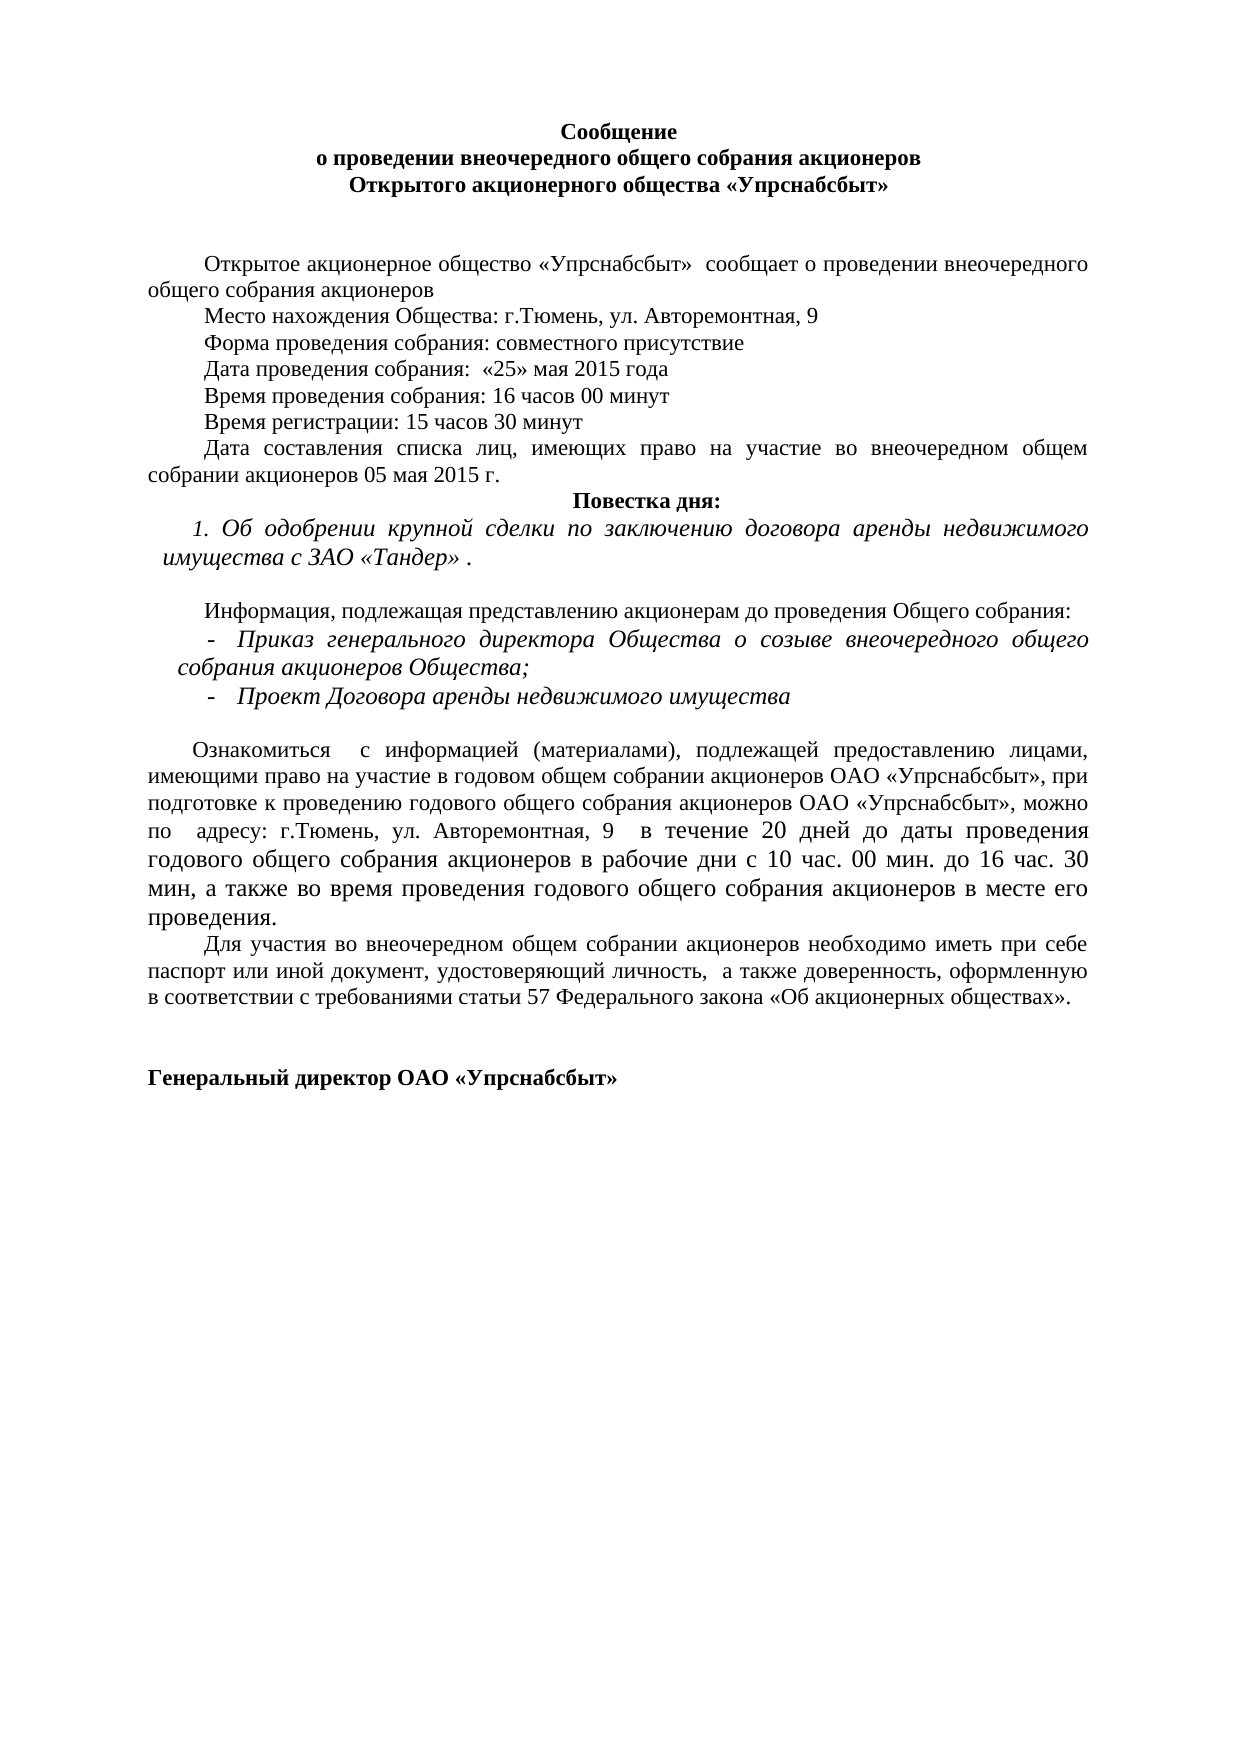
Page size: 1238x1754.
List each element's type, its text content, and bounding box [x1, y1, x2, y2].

list Приказ генерального директора Общества о созыве внеочередного общего собрания акционеров Общества; [177, 624, 1090, 681]
text Информация, подлежащая представлению акционерам до проведения Общего собрания: [148, 597, 1090, 624]
text Повестка дня: [148, 487, 1090, 513]
text Открытого акционерного общества «Упрснабсбыт» [148, 171, 1090, 197]
text Сообщение [148, 118, 1090, 144]
text Для участия во внеочередном общем собрании акционеров необходимо иметь при себе паспорт или иной документ, удостоверяющий личность, а также доверенность, оформленную в соответствии с требованиями статьи 57 Федерального закона «Об акционерных обществах». [148, 930, 1090, 1009]
text о проведении внеочередного общего собрания акционеров [148, 144, 1090, 171]
text Ознакомиться с информацией (материалами), подлежащей предоставлению лицами, имеющими право на участие в годовом общем собрании акционеров ОАО «Упрснабсбыт», при подготовке к проведению годового общего собрания акционеров ОАО «Упрснабсбыт», можно по адресу: г.Тюмень, ул. Авторемонтная, 9 в течение 20 дней до даты проведения годового общего собрания акционеров в рабочие дни с 10 час. 00 мин. до 16 час. 30 мин, а также во время проведения годового общего собрания акционеров в месте его проведения. [148, 736, 1090, 930]
list Об одобрении крупной сделки по заключению договора аренды недвижимого имущества с ЗАО «Тандер» . [162, 513, 1090, 571]
text Генеральный директор ОАО «Упрснабсбыт» [148, 1064, 1090, 1117]
text Открытое акционерное общество «Упрснабсбыт» сообщает о проведении внеочередного общего собрания акционеров [148, 250, 1090, 303]
text Дата составления списка лиц, имеющих право на участие во внеочередном общем собрании акционеров 05 мая 2015 г. [148, 434, 1090, 487]
text Дата проведения собрания: «25» мая 2015 года [148, 355, 1090, 382]
list Проект Договора аренды недвижимого имущества [177, 681, 1090, 710]
text Время проведения собрания: 16 часов 00 минут [148, 382, 1090, 408]
text Время регистрации: 15 часов 30 минут [148, 408, 1090, 434]
text Место нахождения Общества: г.Тюмень, ул. Авторемонтная, 9 [148, 303, 1090, 329]
text Форма проведения собрания: совместного присутствие [148, 329, 1090, 355]
